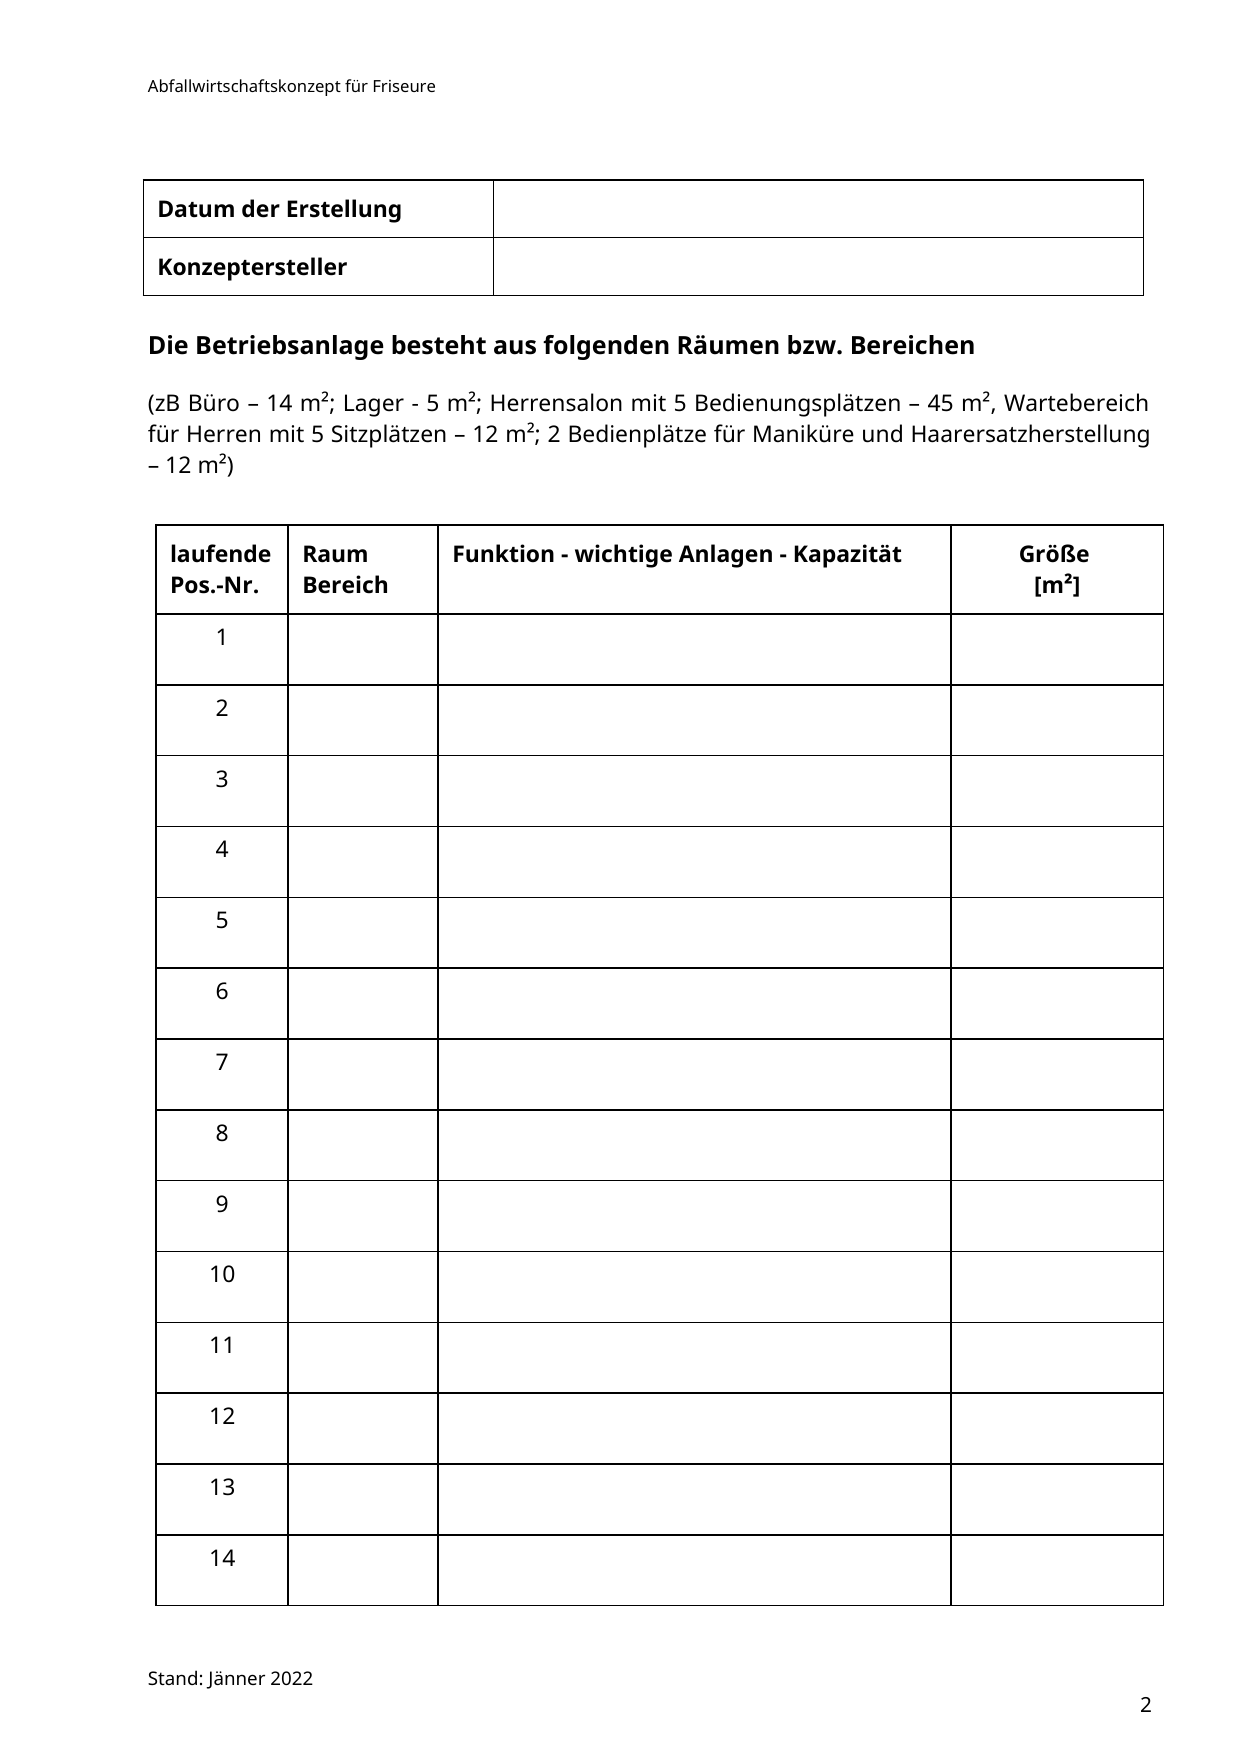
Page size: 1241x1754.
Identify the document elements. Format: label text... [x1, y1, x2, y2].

table_cell [952, 1536, 1163, 1605]
table_cell 9 [157, 1181, 287, 1251]
table_cell 5 [157, 898, 287, 967]
table_cell 13 [157, 1465, 287, 1534]
table_cell [439, 1536, 950, 1605]
table_cell [439, 898, 950, 967]
table_cell [952, 1040, 1163, 1109]
table_cell [289, 1252, 437, 1321]
table_cell 3 [157, 756, 287, 826]
table_header Datum der Erstellung [144, 181, 493, 237]
table_cell [439, 1465, 950, 1534]
table_cell [289, 1111, 437, 1180]
table_cell [952, 1252, 1163, 1321]
table_cell [439, 686, 950, 755]
table_cell [952, 756, 1163, 826]
table_cell [494, 238, 1143, 294]
table_cell [289, 756, 437, 826]
table_cell [952, 1394, 1163, 1463]
table_cell [439, 615, 950, 684]
table_cell [289, 1394, 437, 1463]
table_cell [289, 615, 437, 684]
table_cell [952, 1111, 1163, 1180]
table_header laufende Pos.-Nr. [157, 526, 287, 613]
table_cell [952, 1181, 1163, 1251]
table_cell [289, 1040, 437, 1109]
table_cell 7 [157, 1040, 287, 1109]
table_cell [952, 1465, 1163, 1534]
table_cell [439, 1040, 950, 1109]
table_cell [439, 1252, 950, 1321]
table_cell [289, 1323, 437, 1392]
table_cell [289, 686, 437, 755]
table_cell 1 [157, 615, 287, 684]
table_cell 8 [157, 1111, 287, 1180]
table_cell 6 [157, 969, 287, 1038]
table_cell [289, 969, 437, 1038]
subtitle Die Betriebsanlage besteht aus folgenden Räumen bzw. Bereichen [148, 327, 1152, 361]
table_cell [439, 1181, 950, 1251]
table_header Raum Bereich [289, 526, 437, 613]
table_cell [439, 827, 950, 896]
table_cell [439, 1323, 950, 1392]
table_cell [439, 756, 950, 826]
table_cell 4 [157, 827, 287, 896]
text (zB Büro – 14 m²; Lager - 5 m²; Herrensalon mit 5 Bedienungsplätzen – 45 m², Wartebereich für Herren mit 5 Sitzplätzen – 12 m²; 2 Bedienplätze für Maniküre und Haarersatzherstellung – 12 m²) [148, 386, 1152, 480]
table_cell Konzeptersteller [144, 238, 493, 294]
table_cell [439, 1394, 950, 1463]
table_cell 2 [157, 686, 287, 755]
table_cell 12 [157, 1394, 287, 1463]
table_cell [289, 898, 437, 967]
table_cell [439, 969, 950, 1038]
table_cell [439, 1111, 950, 1180]
table_header Größe [m²] [952, 526, 1163, 613]
table_cell [952, 1323, 1163, 1392]
table_cell [952, 969, 1163, 1038]
table_cell [289, 1181, 437, 1251]
table_cell [952, 827, 1163, 896]
table_header Funktion - wichtige Anlagen - Kapazität [439, 526, 950, 613]
table_cell 10 [157, 1252, 287, 1321]
table_cell [289, 1536, 437, 1605]
table_header [494, 181, 1143, 237]
table_cell [289, 1465, 437, 1534]
table_cell [952, 615, 1163, 684]
table_cell 14 [157, 1536, 287, 1605]
table_cell 11 [157, 1323, 287, 1392]
table_cell [952, 898, 1163, 967]
table_cell [952, 686, 1163, 755]
table_cell [289, 827, 437, 896]
